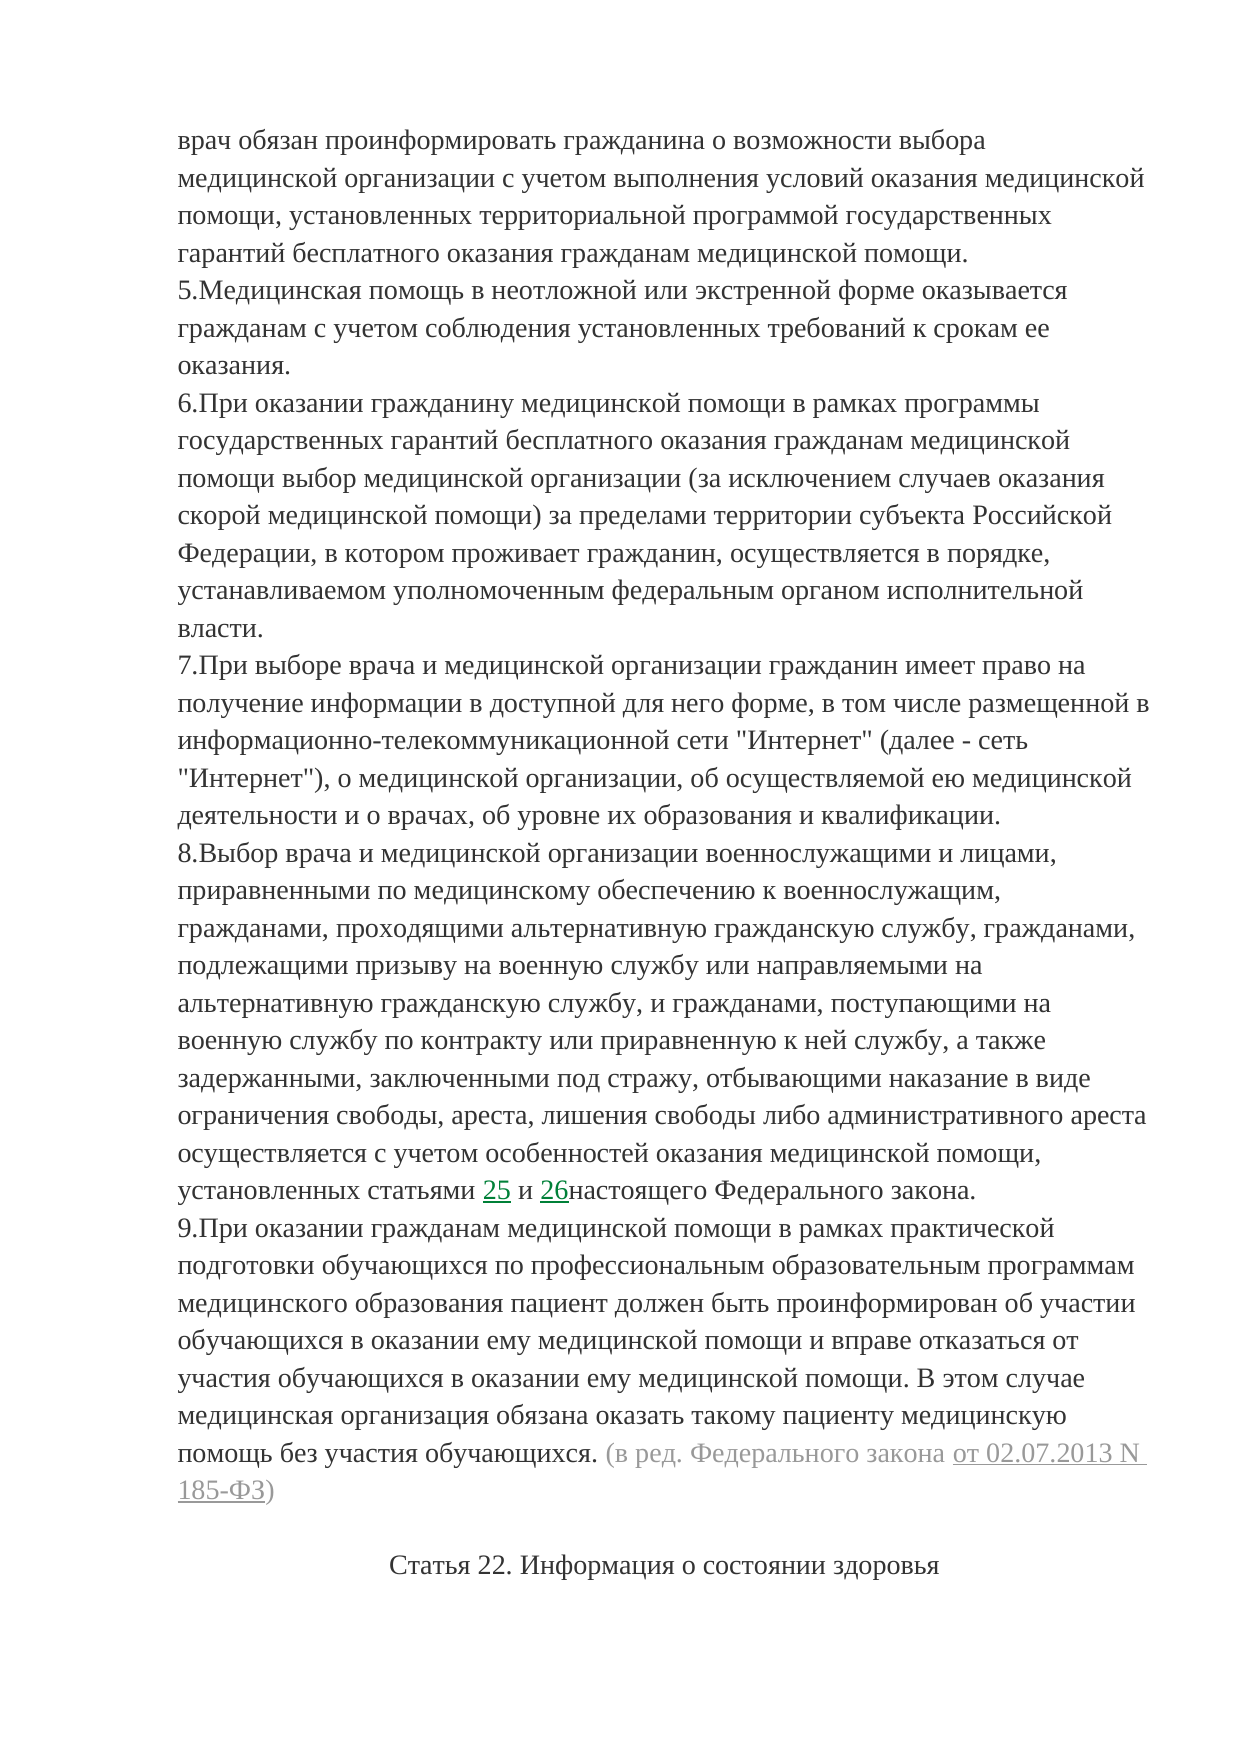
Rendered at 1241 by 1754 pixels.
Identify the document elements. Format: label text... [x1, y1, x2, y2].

text 7.При выборе врача и медицинской организации гражданин имеет право на получение информации в доступной для него форме, в том числе размещенной в информационно-телекоммуникационной сети "Интернет" (далее - сеть "Интернет"), о медицинской организации, об осуществляемой ею медицинской деятельности и о врачах, об уровне их образования и квалификации. [177, 643, 1152, 831]
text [177, 118, 1152, 268]
text 9.При оказании гражданам медицинской помощи в рамках практической подготовки обучающихся по профессиональным образовательным программам медицинского образования пациент должен быть проинформирован об участии обучающихся в оказании ему медицинской помощи и вправе отказаться от участия обучающихся в оказании ему медицинской помощи. В этом случае медицинская организация обязана оказать такому пациенту медицинскую помощь без участия обучающихся. (в ред. Федерального закона от 02.07.2013 N 185-ФЗ) [177, 1206, 1152, 1506]
text Статья 22. Информация о состоянии здоровья [177, 1546, 1152, 1581]
text 5.Медицинская помощь в неотложной или экстренной форме оказывается гражданам с учетом соблюдения установленных требований к срокам ее оказания. [177, 268, 1152, 381]
text 6.При оказании гражданину медицинской помощи в рамках программы государственных гарантий бесплатного оказания гражданам медицинской помощи выбор медицинской организации (за исключением случаев оказания скорой медицинской помощи) за пределами территории субъекта Российской Федерации, в котором проживает гражданин, осуществляется в порядке, устанавливаемом уполномоченным федеральным органом исполнительной власти. [177, 381, 1152, 643]
text 8.Выбор врача и медицинской организации военнослужащими и лицами, приравненными по медицинскому обеспечению к военнослужащим, гражданами, проходящими альтернативную гражданскую службу, гражданами, подлежащими призыву на военную службу или направляемыми на альтернативную гражданскую службу, и гражданами, поступающими на военную службу по контракту или приравненную к ней службу, а также задержанными, заключенными под стражу, отбывающими наказание в виде ограничения свободы, ареста, лишения свободы либо административного ареста осуществляется с учетом особенностей оказания медицинской помощи, установленных статьями 25 и 26настоящего Федерального закона. [177, 831, 1152, 1206]
